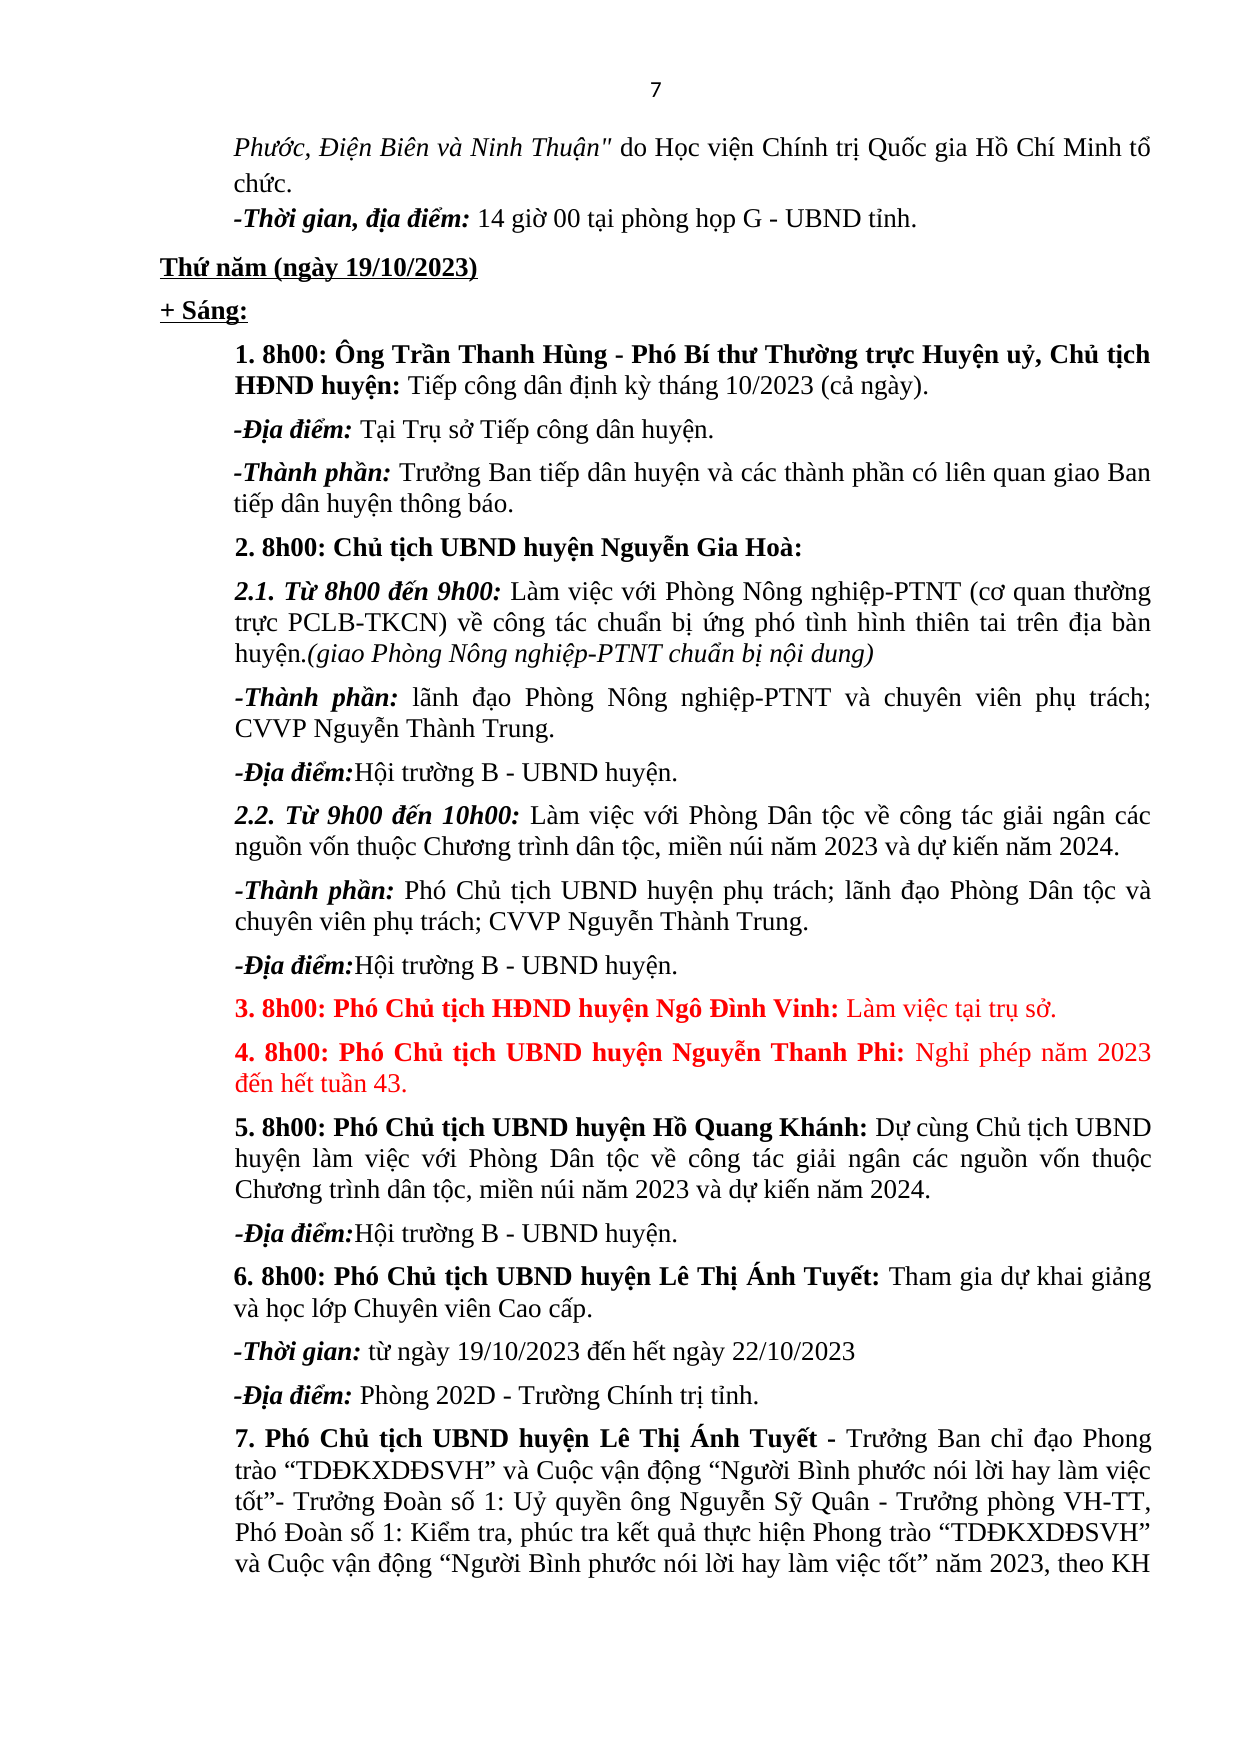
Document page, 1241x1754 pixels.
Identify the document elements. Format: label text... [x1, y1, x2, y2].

text + Sáng: [159, 294, 1152, 326]
text -Địa điểm: Tại Trụ sở Tiếp công dân huyện. [233, 413, 1152, 444]
text -Địa điểm:Hội trường B - UBND huyện. [234, 949, 1152, 980]
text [234, 1423, 1152, 1578]
text -Thành phần: Phó Chủ tịch UBND huyện phụ trách; lãnh đạo Phòng Dân tộc và chuyên viên phụ trách; CVVP Nguyễn Thành Trung. [234, 874, 1152, 936]
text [233, 131, 1152, 198]
text 1. 8h00: Ông Trần Thanh Hùng - Phó Bí thư Thường trực Huyện uỷ, Chủ tịch HĐND huyện: Tiếp công dân định kỳ tháng 10/2023 (cả ngày). [234, 338, 1152, 400]
text 3. 8h00: Phó Chủ tịch HĐND huyện Ngô Đình Vinh: Làm việc tại trụ sở. [234, 992, 1152, 1024]
text -Địa điểm:Hội trường B - UBND huyện. [234, 756, 1152, 787]
text 2.2. Từ 9h00 đến 10h00: Làm việc với Phòng Dân tộc về công tác giải ngân các nguồn vốn thuộc Chương trình dân tộc, miền núi năm 2023 và dự kiến năm 2024. [234, 799, 1152, 862]
text -Địa điểm: Phòng 202D - Trường Chính trị tỉnh. [233, 1379, 1152, 1410]
text -Địa điểm:Hội trường B - UBND huyện. [234, 1217, 1152, 1248]
text -Thời gian, địa điểm: 14 giờ 00 tại phòng họp G - UBND tỉnh. [159, 202, 1152, 234]
text -Thành phần: Trưởng Ban tiếp dân huyện và các thành phần có liên quan giao Ban tiếp dân huyện thông báo. [233, 456, 1152, 519]
text 2. 8h00: Chủ tịch UBND huyện Nguyễn Gia Hoà: [234, 531, 1152, 562]
text 4. 8h00: Phó Chủ tịch UBND huyện Nguyễn Thanh Phi: Nghỉ phép năm 2023 đến hết tuần 43. [234, 1036, 1152, 1098]
text 2.1. Từ 8h00 đến 9h00: Làm việc với Phòng Nông nghiệp-PTNT (cơ quan thường trực PCLB-TKCN) về công tác chuẩn bị ứng phó tình hình thiên tai trên địa bàn huyện.(giao Phòng Nông nghiệp-PTNT chuẩn bị nội dung) [234, 575, 1152, 668]
text 6. 8h00: Phó Chủ tịch UBND huyện Lê Thị Ánh Tuyết: Tham gia dự khai giảng và học lớp Chuyên viên Cao cấp. [233, 1261, 1152, 1323]
text -Thời gian: từ ngày 19/10/2023 đến hết ngày 22/10/2023 [233, 1335, 1152, 1366]
text Thứ năm (ngày 19/10/2023) [159, 251, 1152, 282]
text 5. 8h00: Phó Chủ tịch UBND huyện Hồ Quang Khánh: Dự cùng Chủ tịch UBND huyện làm việc với Phòng Dân tộc về công tác giải ngân các nguồn vốn thuộc Chương trình dân tộc, miền núi năm 2023 và dự kiến năm 2024. [234, 1111, 1152, 1204]
text -Thành phần: lãnh đạo Phòng Nông nghiệp-PTNT và chuyên viên phụ trách; CVVP Nguyễn Thành Trung. [234, 681, 1152, 743]
